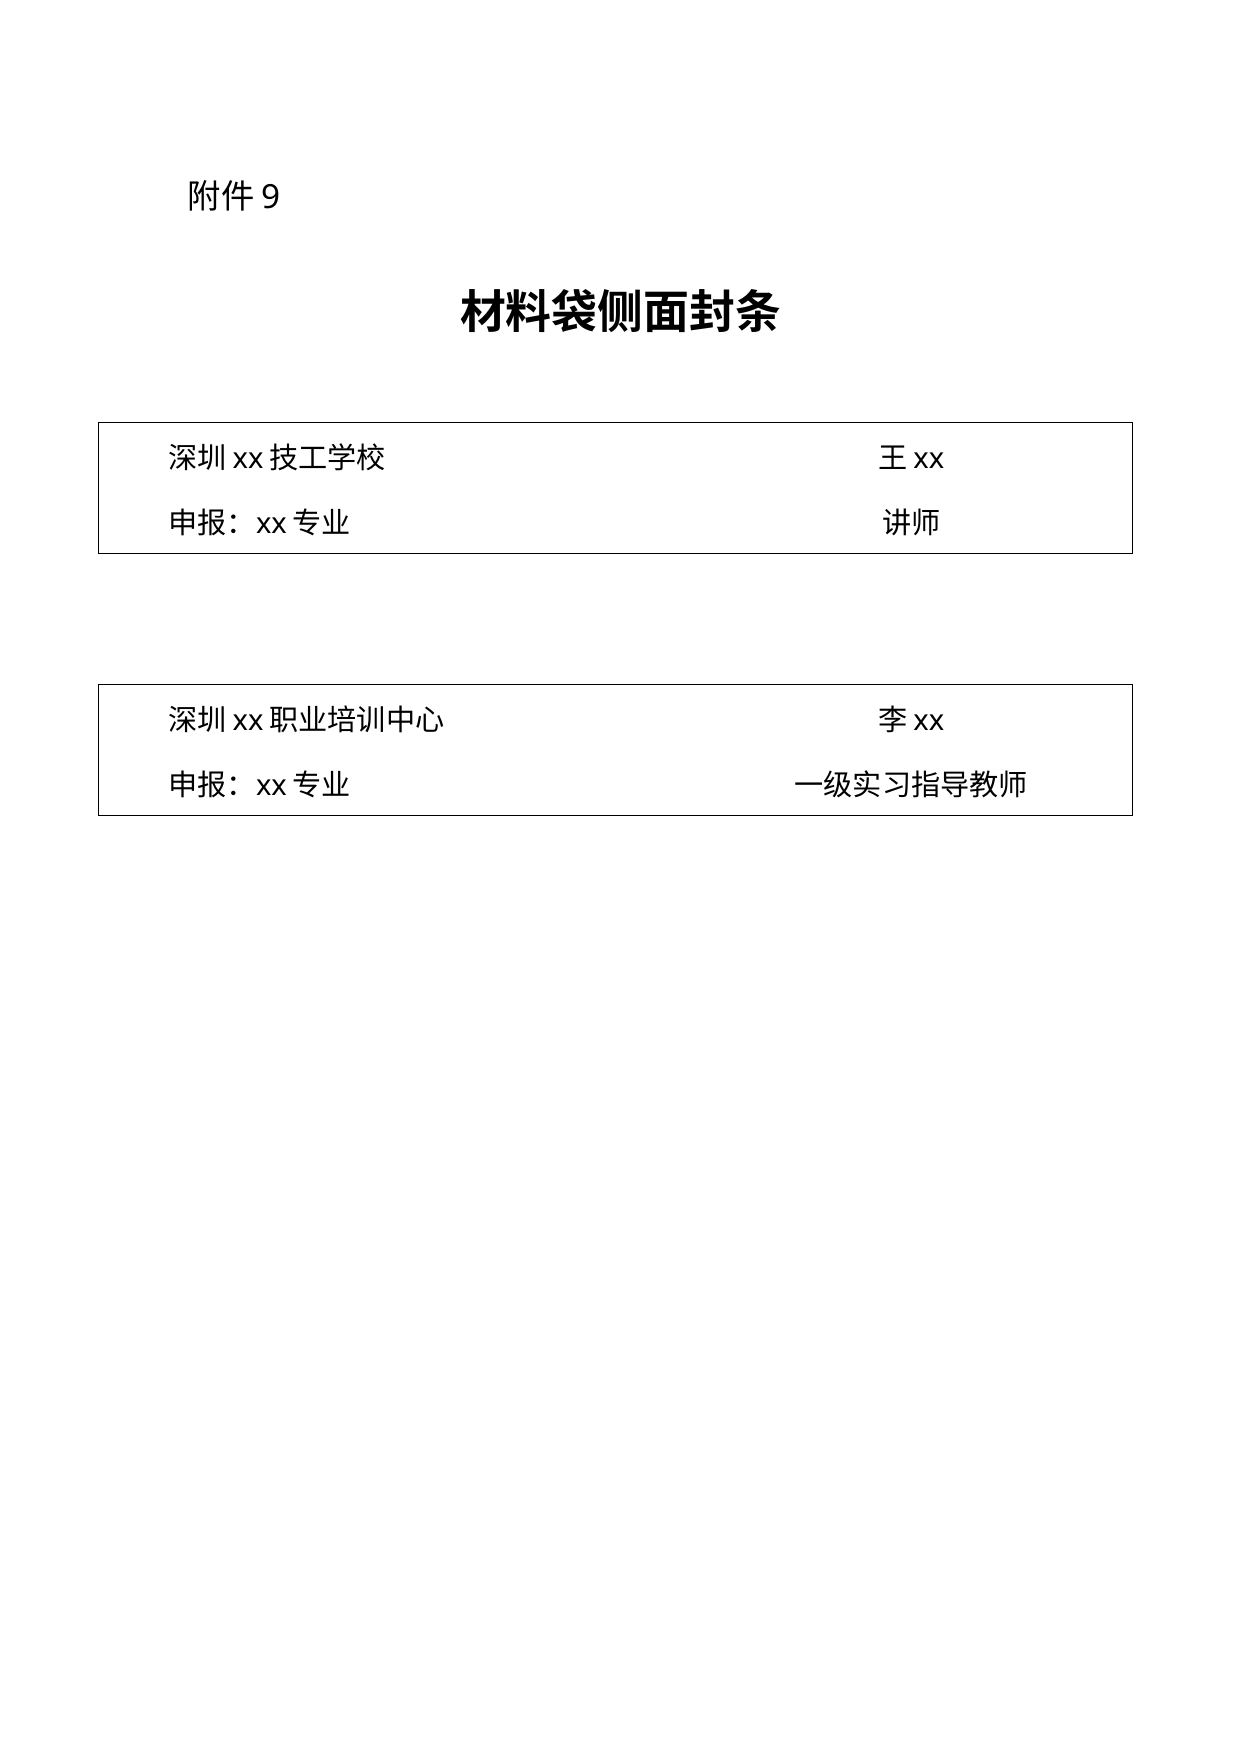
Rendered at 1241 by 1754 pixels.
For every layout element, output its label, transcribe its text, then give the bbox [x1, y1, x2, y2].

table_header 李xx [689, 685, 1132, 750]
table_cell 讲师 [689, 488, 1132, 553]
text 附件9 [187, 162, 1053, 227]
table_header 王xx [689, 423, 1132, 488]
text 材料袋侧面封条 [187, 259, 1053, 357]
table_cell 申报：xx专业 [99, 488, 689, 553]
table_header 深圳xx职业培训中心 [99, 685, 689, 750]
table_cell 一级实习指导教师 [689, 750, 1132, 815]
table_header 深圳xx技工学校 [99, 423, 689, 488]
table_cell 申报：xx专业 [99, 750, 689, 815]
